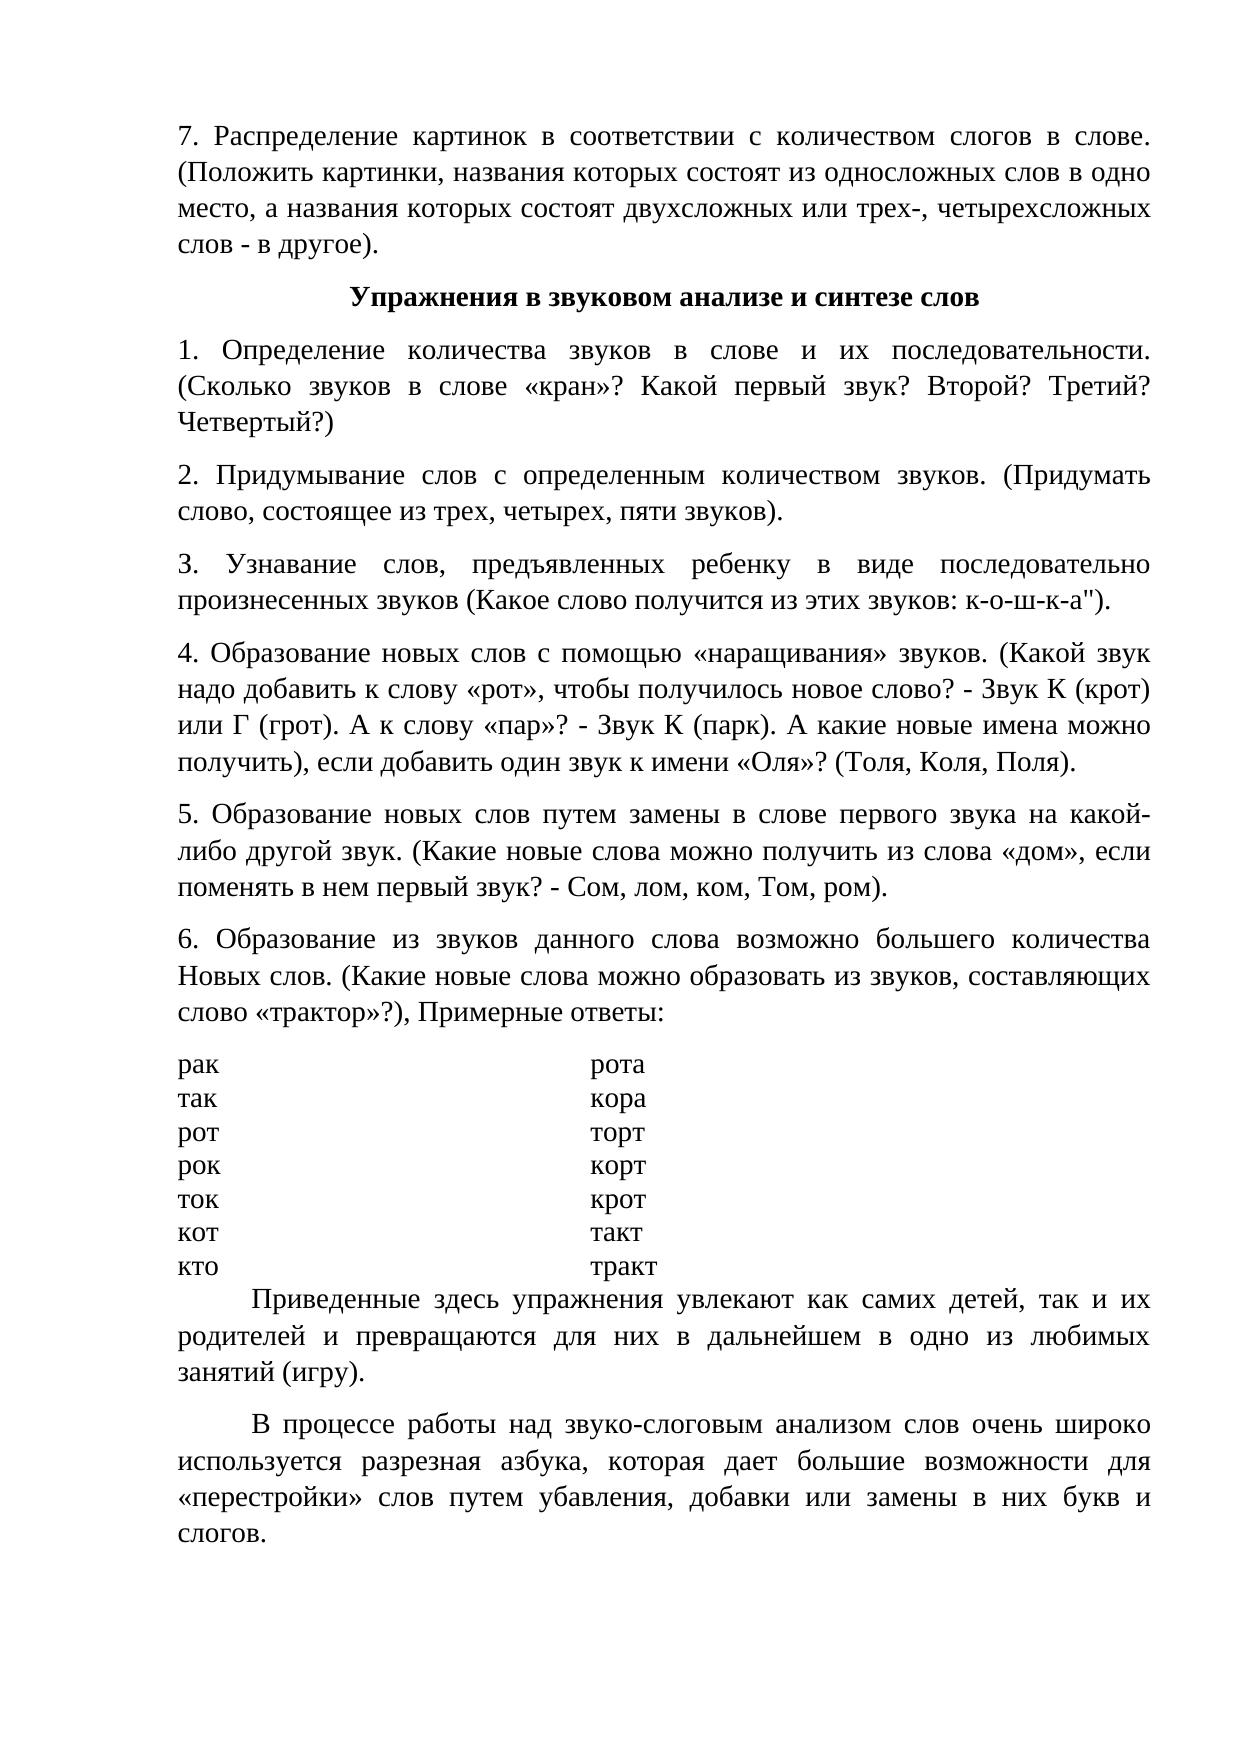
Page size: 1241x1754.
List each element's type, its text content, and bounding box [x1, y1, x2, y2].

text 4. Образование новых слов с помощью «наращивания» звуков. (Какой звук надо добавить к слову «рот», чтобы получилось новое слово? - Звук К (крот) или Г (грот). А к слову «пар»? - Звук К (парк). А какие новые имена можно получить), если добавить один звук к имени «Оля»? (Толя, Коля, Поля). [177, 635, 1152, 777]
text 5. Образование новых слов путем замены в слове первого звука на какой-либо другой звук. (Какие новые слова можно получить из слова «дом», если поменять в нем первый звук? - Сом, лом, ком, Том, ром). [177, 796, 1152, 902]
text Приведенные здесь упражнения увлекают как самих детей, так и их родителей и превращаются для них в дальнейшем в одно из любимых занятий (игру). [177, 1281, 1152, 1387]
text В процессе работы над звуко-слоговым анализом слов очень широко используется разрезная азбука, которая дает большие возможности для «перестройки» слов путем убавления, добавки или замены в них букв и слогов. [177, 1407, 1152, 1548]
text 7. Распределение картинок в соответствии с количеством слогов в слове. (Положить картинки, названия которых состоят из односложных слов в одно место, а названия которых состоят двухсложных или трех-, четырехсложных слов - в другое). [177, 118, 1152, 260]
text 2. Придумывание слов с определенным количеством звуков. (Придумать слово, состоящее из трех, четырех, пяти звуков). [177, 457, 1152, 527]
text 1. Определение количества звуков в слове и их последовательности. (Сколько звуков в слове «кран»? Какой первый звук? Второй? Третий? Четвертый?) [177, 332, 1152, 438]
table_header рота кора торт корт крот такт тракт [579, 1047, 1110, 1281]
text 6. Образование из звуков данного слова возможно большего количества Новых слов. (Какие новые слова можно образовать из звуков, составляющих слово «трактор»?), Примерные ответы: [177, 922, 1152, 1027]
text Упражнения в звуковом анализе и синтезе слов [177, 279, 1152, 313]
text З. Узнавание слов, предъявленных ребенку в виде последовательно произнесенных звуков (Какое слово получится из этих звуков: к-о-ш-к-а"). [177, 546, 1152, 616]
table_header рак так рот рок ток кот кто [166, 1047, 579, 1281]
